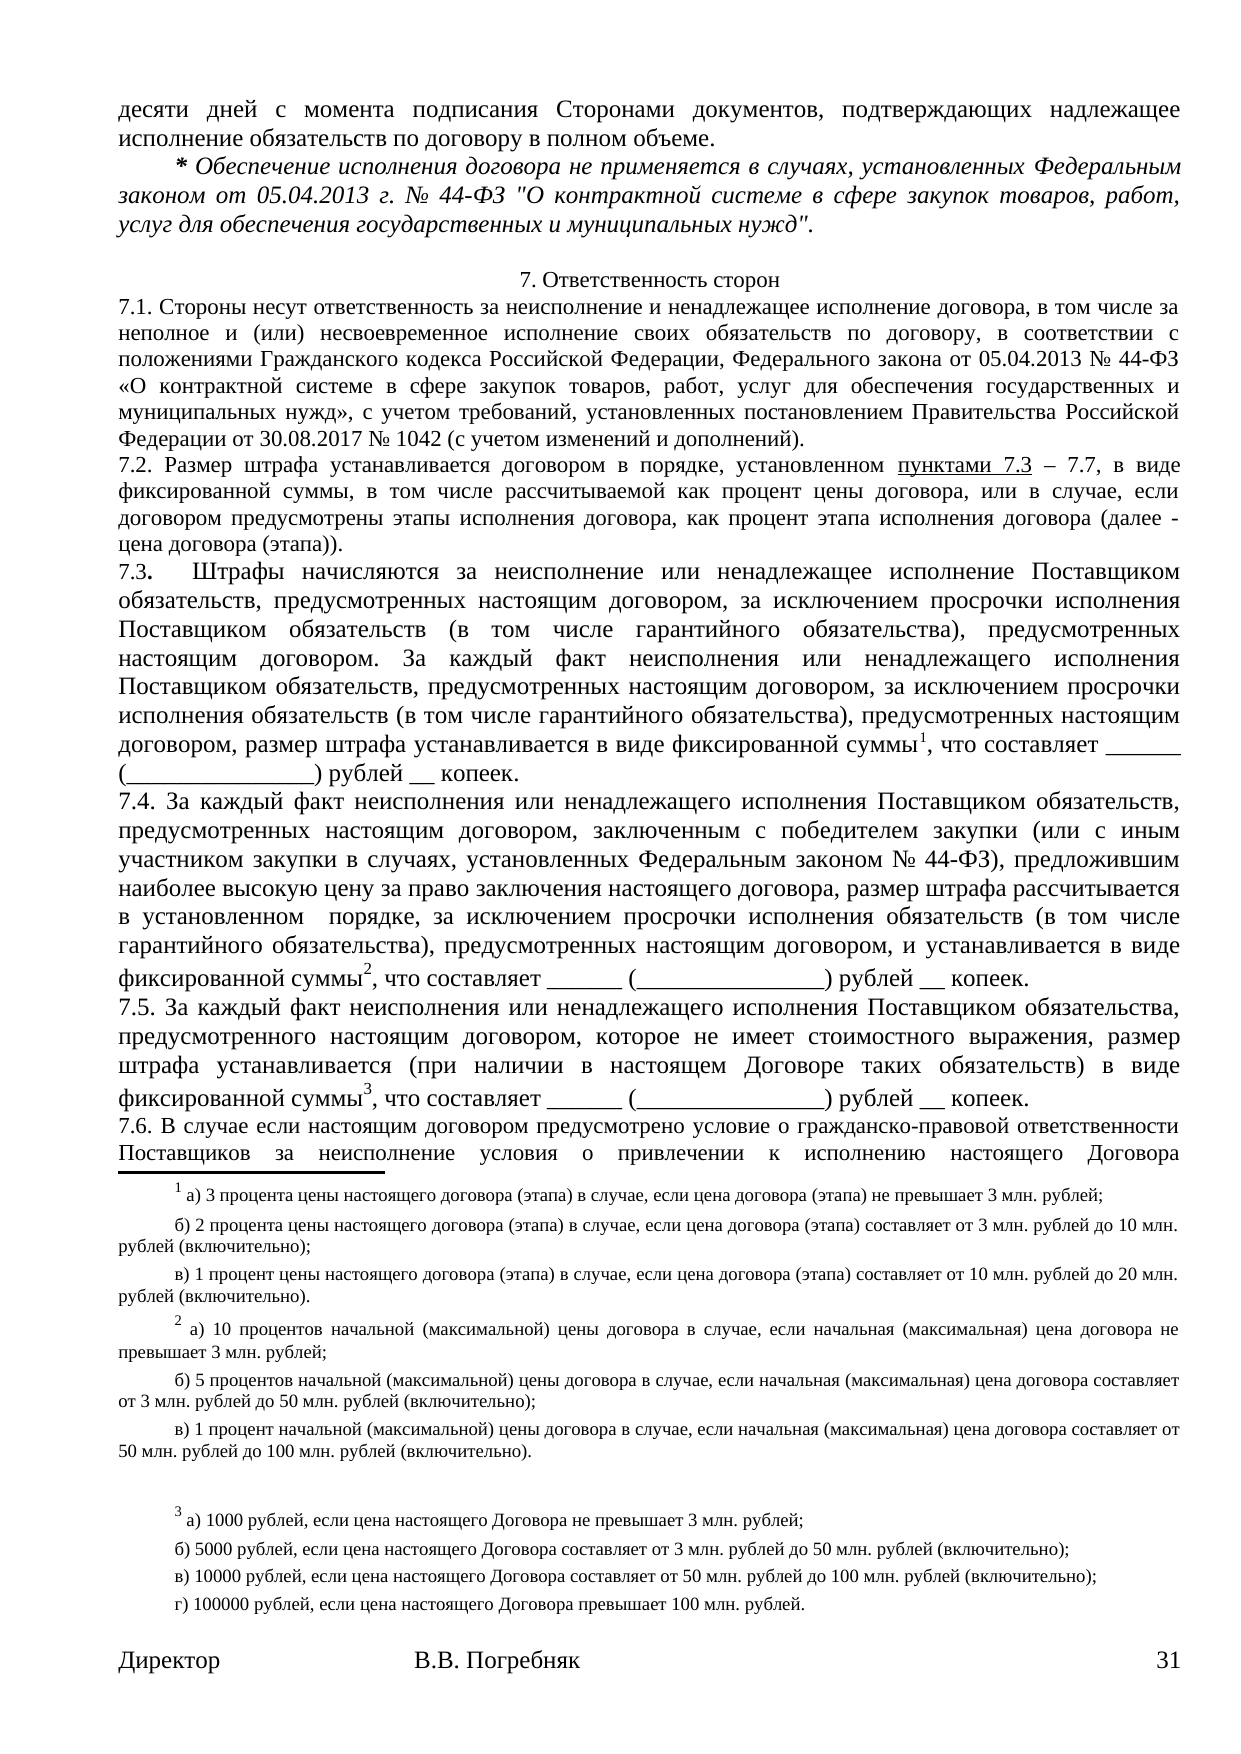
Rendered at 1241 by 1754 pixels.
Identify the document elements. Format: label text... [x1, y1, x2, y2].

text 7.6. В случае если настоящим договором предусмотрено условие о гражданско-правовой ответственности Поставщиков за неисполнение условия о привлечении к исполнению настоящего Договора субподрядчиков, соисполнителей из числа субъектов малого предпринимательства, социально ориентированных некоммерческих организаций в виде штрафа, штраф устанавливается в размере 5 процентов объема такого привлечения, установленного настоящим договором, что составляет ______ (_______________) рублей __ копеек. [118, 1112, 1181, 1165]
text 7.5. За каждый факт неисполнения или ненадлежащего исполнения Поставщиком обязательства, предусмотренного настоящим договором, которое не имеет стоимостного выражения, размер штрафа устанавливается (при наличии в настоящем Договоре таких обязательств) в виде фиксированной суммы, что составляет ______ (_______________) рублей __ копеек. [118, 992, 1181, 1112]
text 7.3. Штрафы начисляются за неисполнение или ненадлежащее исполнение Поставщиком обязательств, предусмотренных настоящим договором, за исключением просрочки исполнения Поставщиком обязательств (в том числе гарантийного обязательства), предусмотренных настоящим договором. За каждый факт неисполнения или ненадлежащего исполнения Поставщиком обязательств, предусмотренных настоящим договором, за исключением просрочки исполнения обязательств (в том числе гарантийного обязательства), предусмотренных настоящим договором, размер штрафа устанавливается в виде фиксированной суммы, что составляет ______ (_______________) рублей __ копеек. [118, 556, 1181, 786]
text 7. Ответственность сторон [118, 266, 1181, 293]
text 7.4. За каждый факт неисполнения или ненадлежащего исполнения Поставщиком обязательств, предусмотренных настоящим договором, заключенным с победителем закупки (или с иным участником закупки в случаях, установленных Федеральным законом № 44-ФЗ), предложившим наиболее высокую цену за право заключения настоящего договора, размер штрафа рассчитывается в установленном порядке, за исключением просрочки исполнения обязательств (в том числе гарантийного обязательства), предусмотренных настоящим договором, и устанавливается в виде фиксированной суммы, что составляет ______ (_______________) рублей __ копеек. [118, 786, 1181, 992]
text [118, 94, 1181, 151]
text * Обеспечение исполнения договора не применяется в случаях, установленных Федеральным законом от 05.04.2013 г. № 44-ФЗ "О контрактной системе в сфере закупок товаров, работ, услуг для обеспечения государственных и муниципальных нужд". [118, 151, 1181, 238]
text 7.2. Размер штрафа устанавливается договором в порядке, установленном пунктами 7.3 – 7.7, в виде фиксированной суммы, в том числе рассчитываемой как процент цены договора, или в случае, если договором предусмотрены этапы исполнения договора, как процент этапа исполнения договора (далее - цена договора (этапа)). [118, 451, 1181, 556]
text 7.1. Стороны несут ответственность за неисполнение и ненадлежащее исполнение договора, в том числе за неполное и (или) несвоевременное исполнение своих обязательств по договору, в соответствии с положениями Гражданского кодекса Российской Федерации, Федерального закона от 05.04.2013 № 44-ФЗ «О контрактной системе в сфере закупок товаров, работ, услуг для обеспечения государственных и муниципальных нужд», с учетом требований, установленных постановлением Правительства Российской Федерации от 30.08.2017 № 1042 (с учетом изменений и дополнений). [118, 293, 1181, 451]
